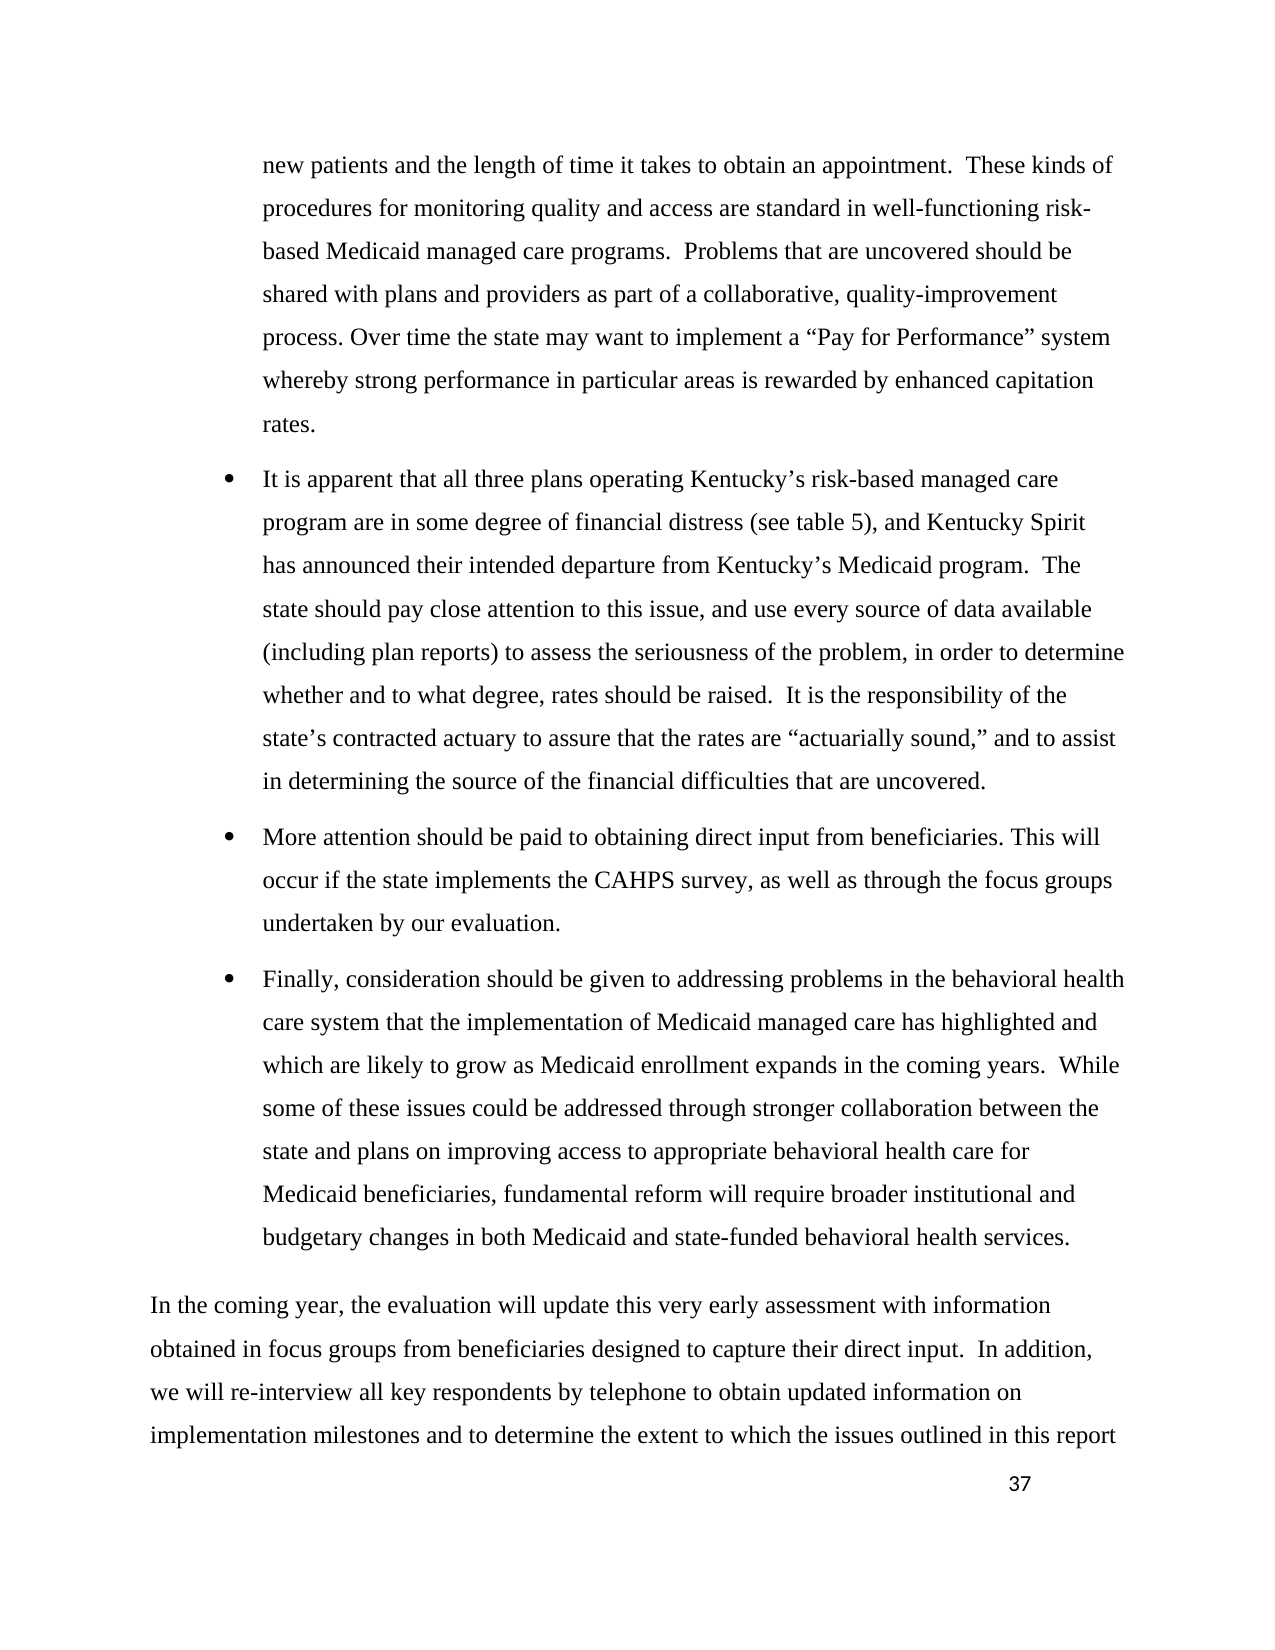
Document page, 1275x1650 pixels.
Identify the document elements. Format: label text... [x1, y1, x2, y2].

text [150, 1291, 1125, 1449]
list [225, 150, 1125, 437]
list It is apparent that all three plans operating Kentucky’s risk-based managed care program are in some degree of financial distress (see table 5), and Kentucky Spirit has announced their intended departure from Kentucky’s Medicaid program. The state should pay close attention to this issue, and use every source of data available (including plan reports) to assess the seriousness of the problem, in order to determine whether and to what degree, rates should be raised. It is the responsibility of the state’s contracted actuary to assure that the rates are “actuarially sound,” and to assist in determining the source of the financial difficulties that are uncovered. [225, 464, 1125, 795]
list More attention should be paid to obtaining direct input from beneficiaries. This will occur if the state implements the CAHPS survey, as well as through the focus groups undertaken by our evaluation. [225, 822, 1125, 937]
list Finally, consideration should be given to addressing problems in the behavioral health care system that the implementation of Medicaid managed care has highlighted and which are likely to grow as Medicaid enrollment expands in the coming years. While some of these issues could be addressed through stronger collaboration between the state and plans on improving access to appropriate behavioral health care for Medicaid beneficiaries, fundamental reform will require broader institutional and budgetary changes in both Medicaid and state-funded behavioral health services. [225, 964, 1125, 1251]
